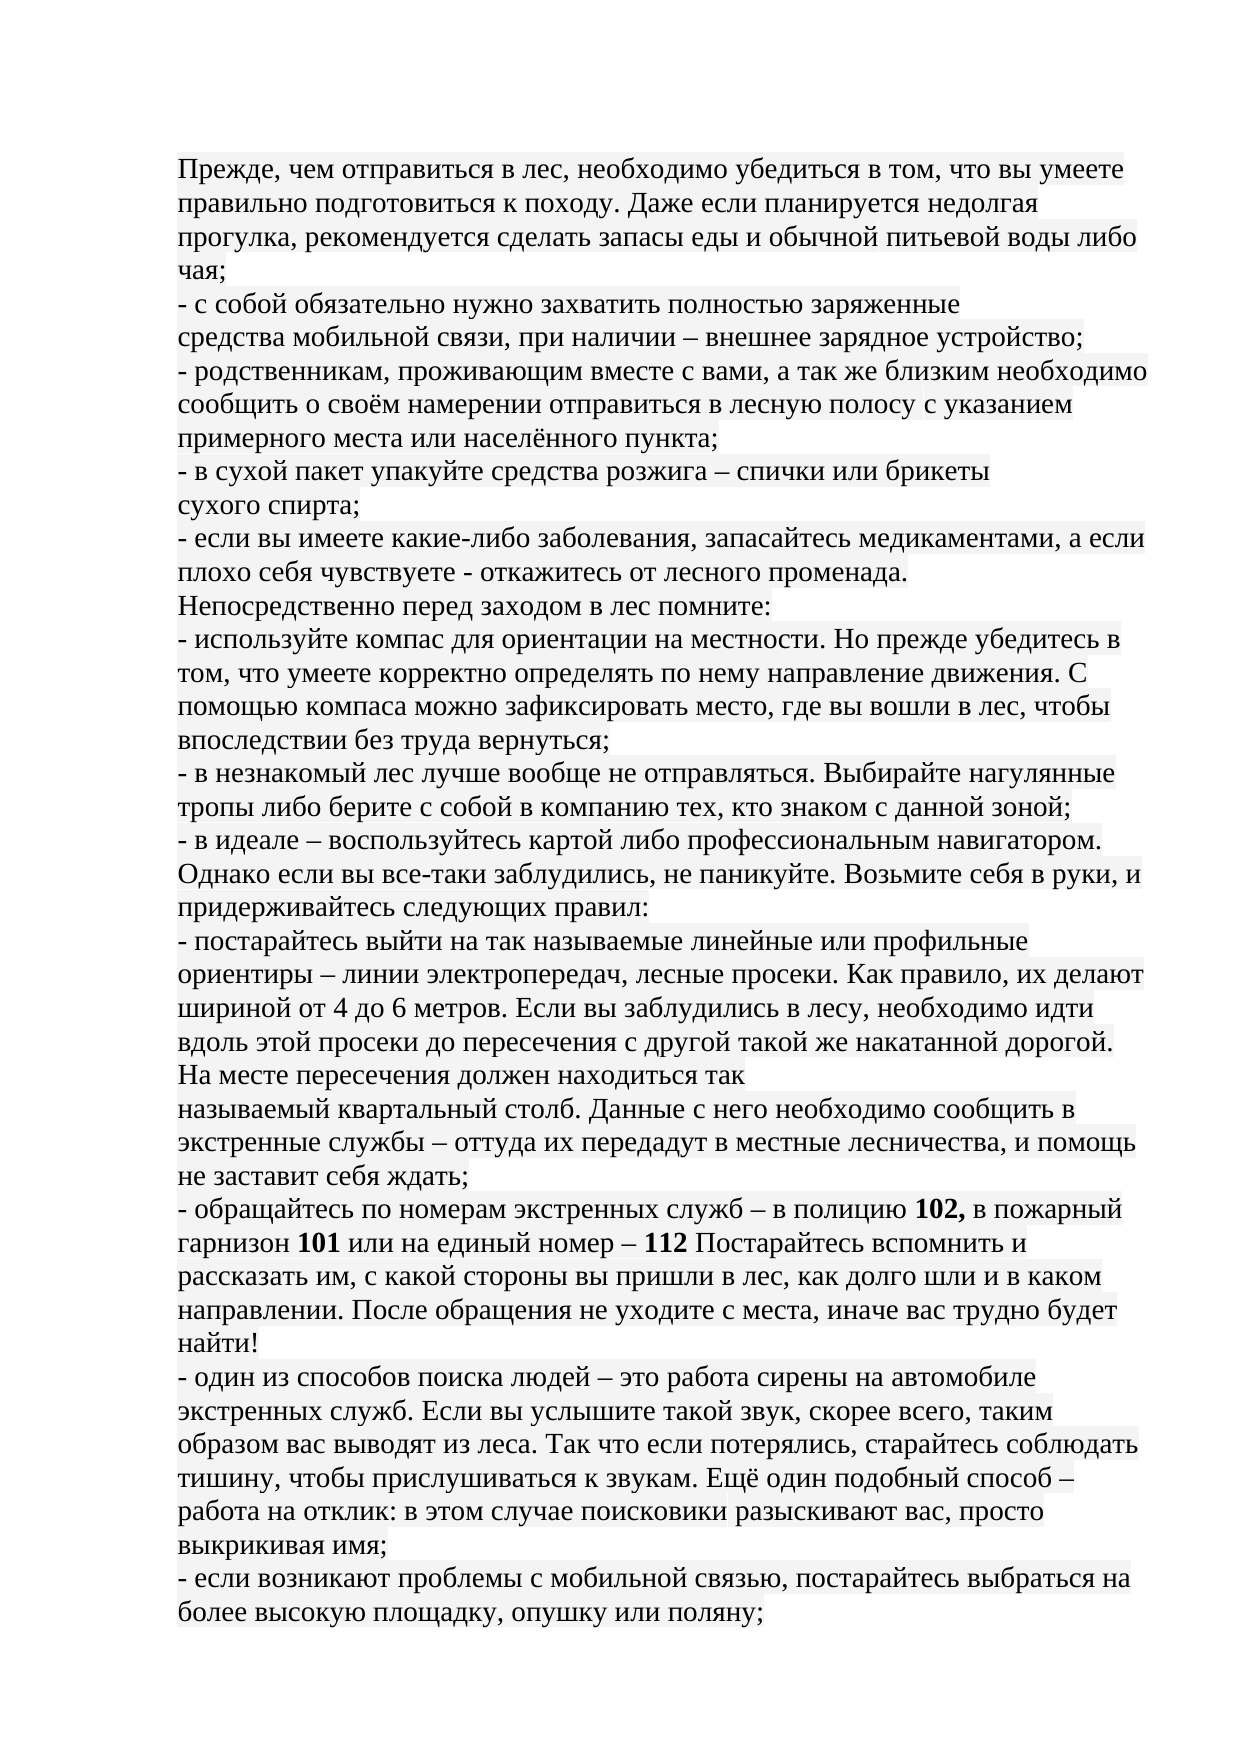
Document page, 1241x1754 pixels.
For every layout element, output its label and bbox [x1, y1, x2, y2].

text [177, 152, 1152, 1627]
